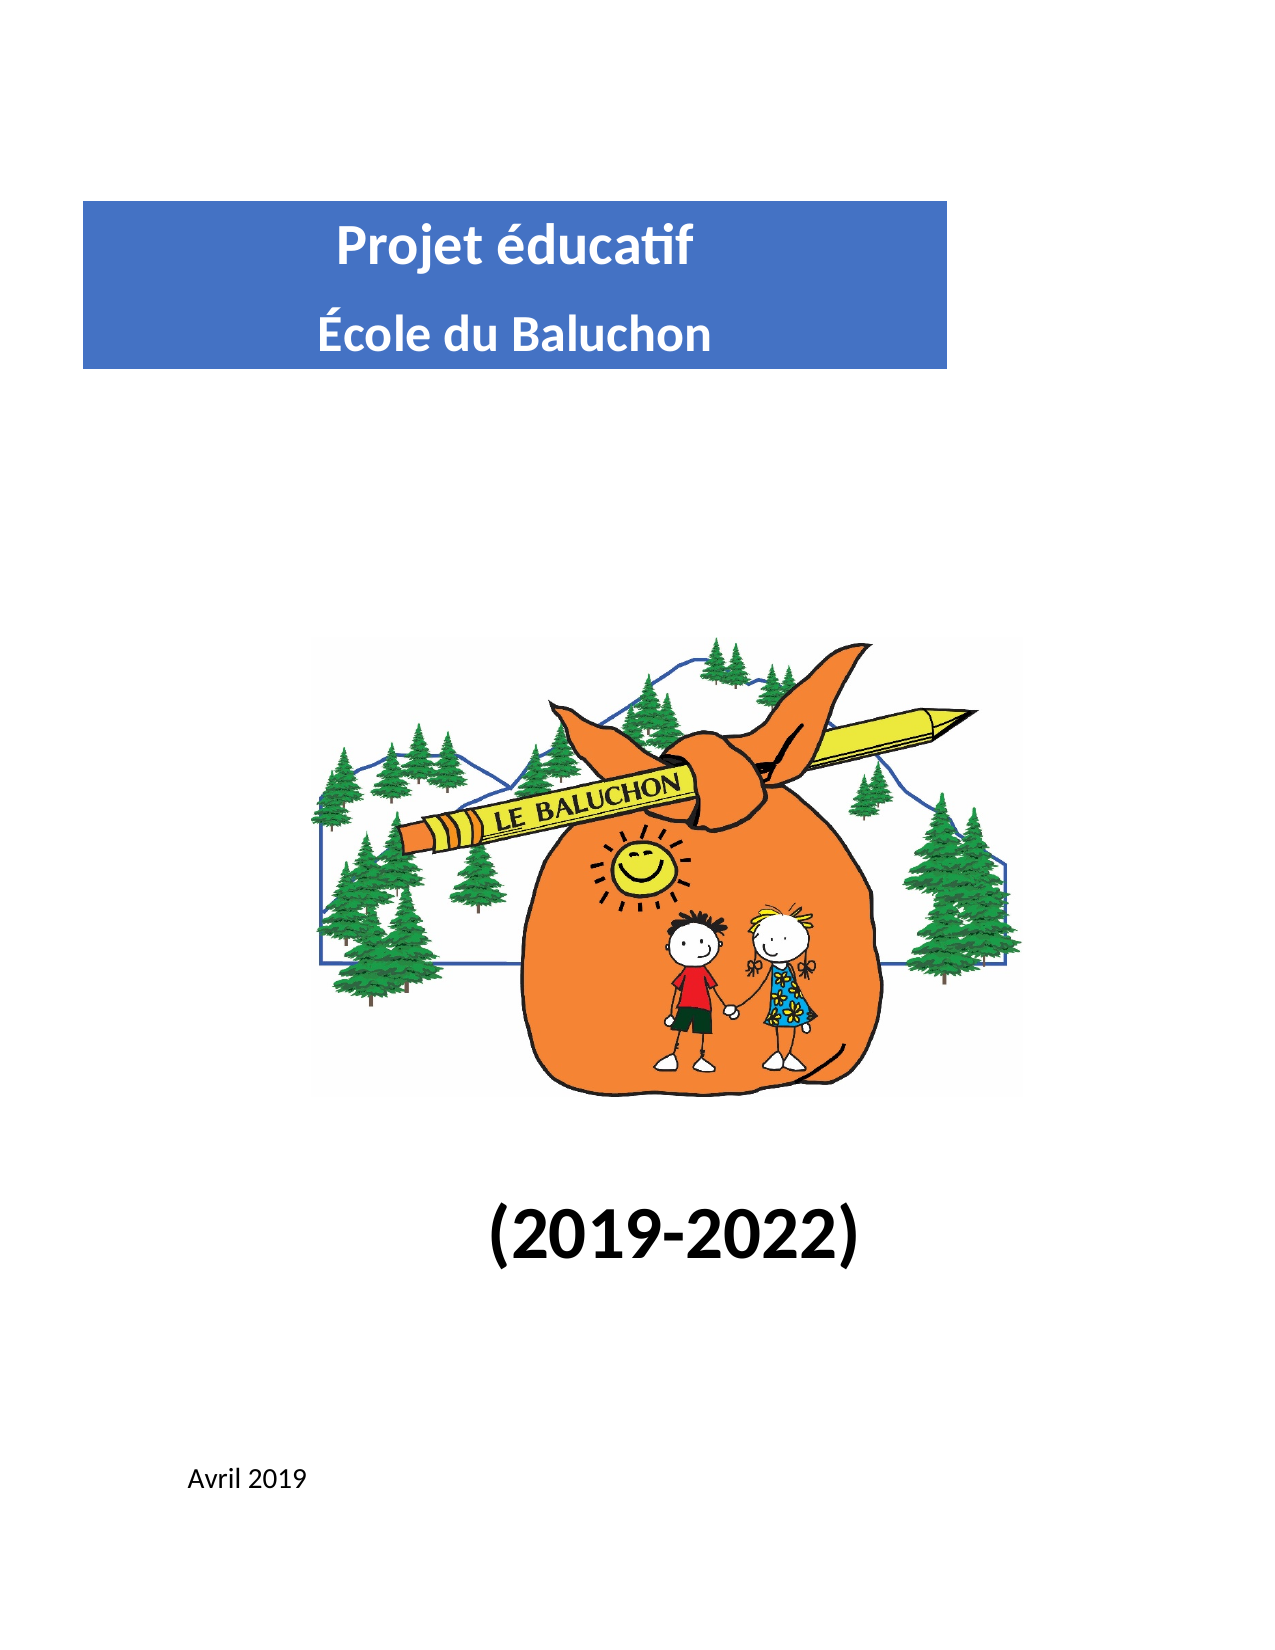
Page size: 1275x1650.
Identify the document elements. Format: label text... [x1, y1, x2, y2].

text Avril 2019 [187, 1460, 1087, 1496]
text (2019-2022) [187, 1185, 1087, 1277]
picture [311, 637, 1024, 1097]
